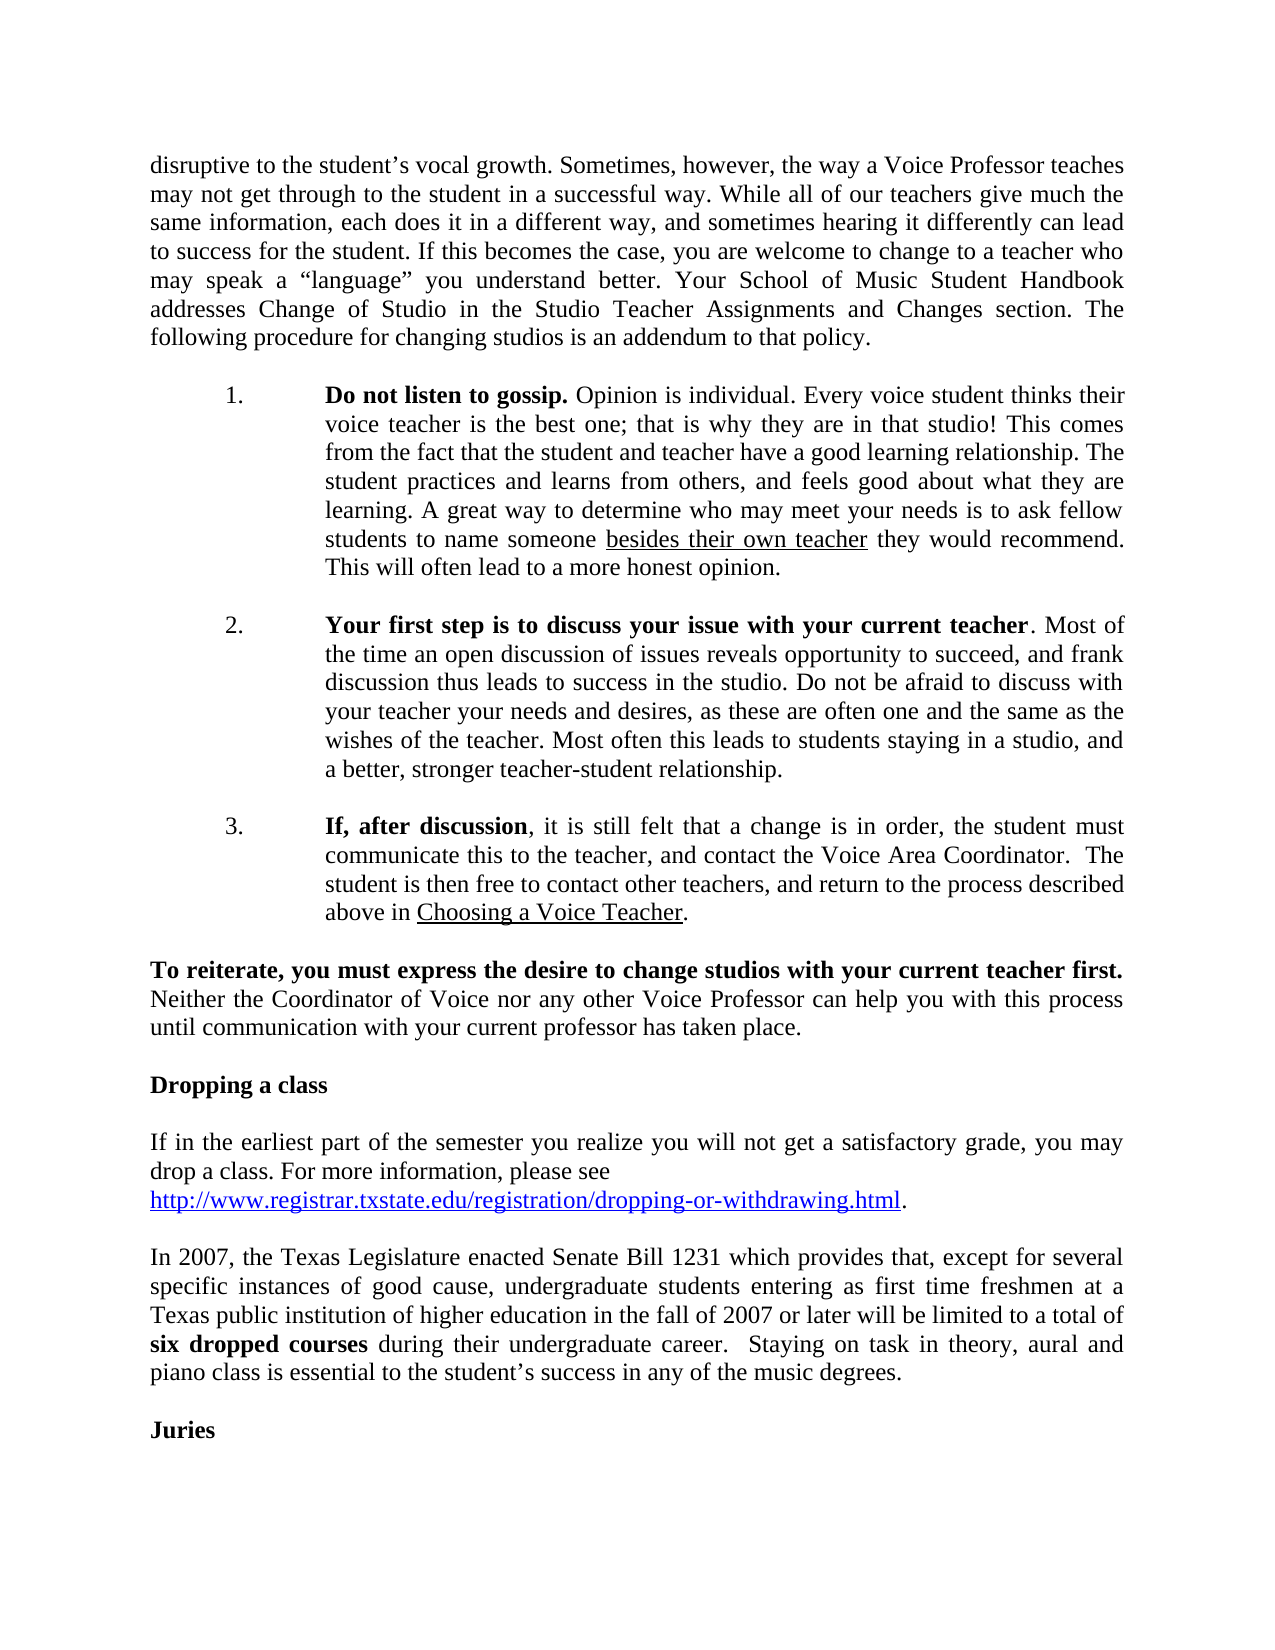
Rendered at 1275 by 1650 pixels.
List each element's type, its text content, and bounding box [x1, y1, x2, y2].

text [150, 150, 1125, 351]
text Dropping a class [150, 1070, 1125, 1099]
text In 2007, the Texas Legislature enacted Senate Bill 1231 which provides that, except for several specific instances of good cause, undergraduate students entering as first time freshmen at a Texas public institution of higher education in the fall of 2007 or later will be limited to a total of six dropped courses during their undergraduate career. Staying on task in theory, aural and piano class is essential to the student’s success in any of the music degrees. [150, 1242, 1125, 1386]
text http://www.registrar.txstate.edu/registration/dropping-or-withdrawing.html. [150, 1185, 1125, 1214]
list Your first step is to discuss your issue with your current teacher. Most of the time an open discussion of issues reveals opportunity to succeed, and frank discussion thus leads to success in the studio. Do not be afraid to discuss with your teacher your needs and desires, as these are often one and the same as the wishes of the teacher. Most often this leads to students staying in a studio, and a better, stronger teacher-student relationship. [225, 610, 1125, 782]
list Do not listen to gossip. Opinion is individual. Every voice student thinks their voice teacher is the best one; that is why they are in that studio! This comes from the fact that the student and teacher have a good learning relationship. The student practices and learns from others, and feels good about what they are learning. A great way to determine who may meet your needs is to ask fellow students to name someone besides their own teacher they would recommend. This will often lead to a more honest opinion. [225, 380, 1125, 581]
list If, after discussion, it is still felt that a change is in order, the student must communicate this to the teacher, and contact the Voice Area Coordinator. The student is then free to contact other teachers, and return to the process described above in Choosing a Voice Teacher. [225, 811, 1125, 926]
text Juries [150, 1415, 1125, 1444]
text To reiterate, you must express the desire to change studios with your current teacher first. Neither the Coordinator of Voice nor any other Voice Professor can help you with this process until communication with your current professor has taken place. [150, 955, 1125, 1041]
text If in the earliest part of the semester you realize you will not get a satisfactory grade, you may drop a class. For more information, please see [150, 1127, 1125, 1185]
